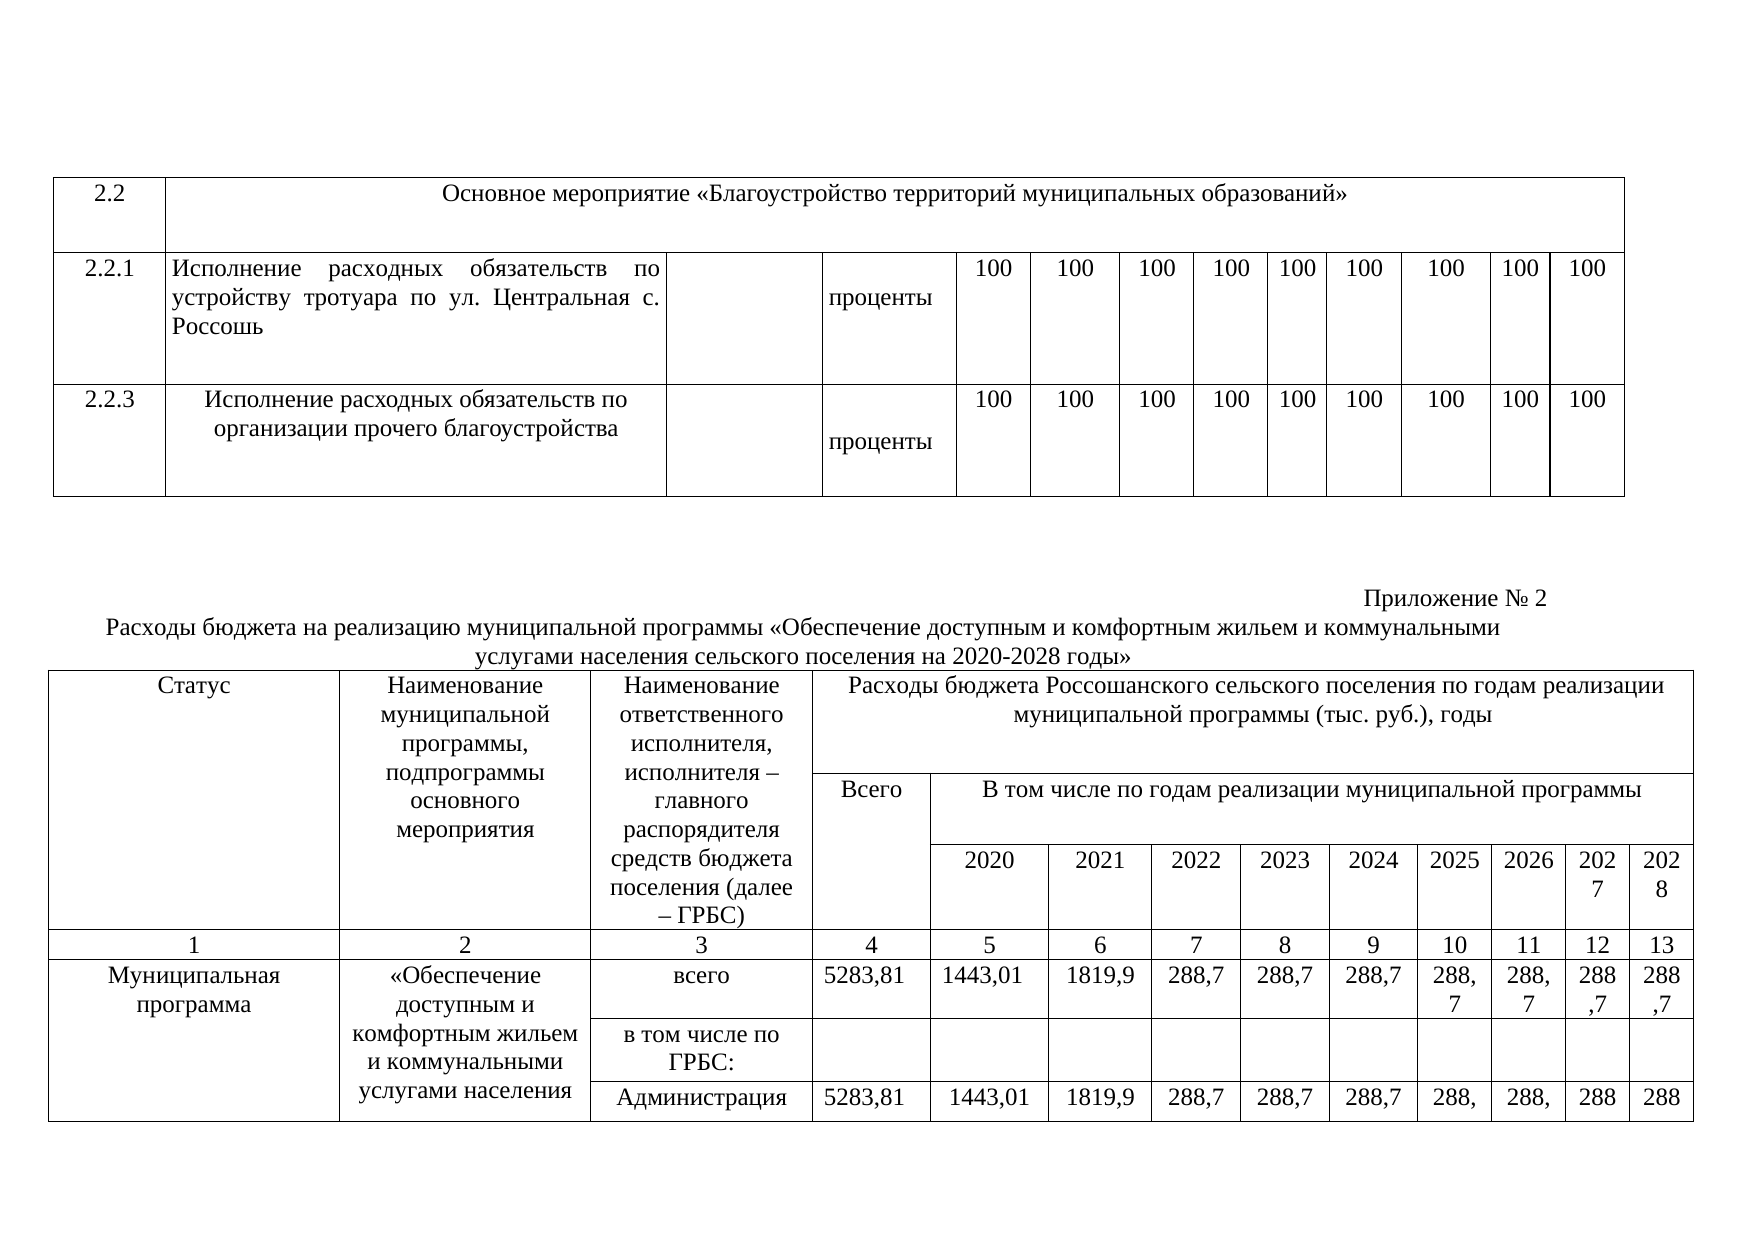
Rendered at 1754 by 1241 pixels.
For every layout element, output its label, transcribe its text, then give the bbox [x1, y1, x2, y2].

table_cell 100 [1120, 385, 1193, 496]
table_cell 5283,81 [813, 1082, 930, 1121]
table_cell 288,7 [1330, 1082, 1417, 1121]
table_cell 100 [1194, 253, 1267, 383]
table_cell Исполнение расходных обязательств по устройству тротуара по ул. Центральная с. Россошь [166, 253, 666, 383]
table_cell [1049, 1019, 1151, 1081]
table_cell 2027 [1566, 845, 1629, 929]
table_cell 13 [1630, 930, 1693, 959]
table_cell 2021 [1049, 845, 1151, 929]
table_cell 9 [1330, 930, 1417, 959]
table_cell 3 [591, 930, 812, 959]
table_cell 288,7 [1241, 1082, 1329, 1121]
table_cell [1152, 1019, 1240, 1081]
table_cell 2.2.3 [54, 385, 165, 496]
table_cell [1630, 1019, 1693, 1081]
table_cell 288,7 [1566, 960, 1629, 1018]
table_header Наименование муниципальной программы, подпрограммы основного мероприятия [340, 671, 590, 929]
table_header Наименование ответственного исполнителя, исполнителя – главного распорядителя средств бюджета поселения (далее – ГРБС) [591, 671, 812, 929]
table_cell 1 [49, 930, 339, 959]
table_cell [1241, 1019, 1329, 1081]
table_cell 100 [1268, 385, 1326, 496]
table_cell 100 [957, 253, 1030, 383]
table_cell 7 [1152, 930, 1240, 959]
table_cell 288,7 [1492, 960, 1565, 1018]
table_cell 8 [1241, 930, 1329, 959]
table_cell 100 [957, 385, 1030, 496]
table_cell 288,7 [1152, 960, 1240, 1018]
table_cell 100 [1402, 385, 1490, 496]
table_cell 1819,9 [1049, 960, 1151, 1018]
table_cell 2026 [1492, 845, 1565, 929]
table_cell 100 [1327, 385, 1401, 496]
table_cell [1566, 1019, 1629, 1081]
table_cell 2.2.1 [54, 253, 165, 383]
table_cell 100 [1268, 253, 1326, 383]
table_cell [931, 1019, 1048, 1081]
table_cell всего [591, 960, 812, 1018]
table_cell проценты [823, 385, 956, 496]
table_cell [667, 385, 822, 496]
table_cell 1819,9 [1049, 1082, 1151, 1121]
table_cell 288,7 [1492, 1082, 1565, 1121]
table_cell [1418, 1019, 1491, 1081]
table_cell проценты [823, 253, 956, 383]
table_cell [1330, 1019, 1417, 1081]
table_cell 100 [1031, 253, 1119, 383]
table_cell 288,7 [1566, 1082, 1629, 1121]
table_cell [591, 1082, 812, 1121]
table_cell [667, 253, 822, 383]
table_header Статус [49, 671, 339, 929]
table_cell 288,7 [1152, 1082, 1240, 1121]
table_cell 100 [1120, 253, 1193, 383]
table_cell 2028 [1630, 845, 1693, 929]
table_cell 100 [1491, 385, 1549, 496]
table_cell 1443,01 [931, 960, 1048, 1018]
table_cell 1443,01 [931, 1082, 1048, 1121]
table_cell 5283,81 [813, 960, 930, 1018]
table_cell Исполнение расходных обязательств по организации прочего благоустройства [166, 385, 666, 496]
table_cell 11 [1492, 930, 1565, 959]
table_cell Муниципальная программа [49, 960, 339, 1121]
table_cell 288,7 [1630, 960, 1693, 1018]
table_cell 2022 [1152, 845, 1240, 929]
table_cell 288,7 [1418, 1082, 1491, 1121]
table_cell 100 [1402, 253, 1490, 383]
table_cell 100 [1551, 253, 1624, 383]
table_cell Всего [813, 774, 930, 929]
table_cell 10 [1418, 930, 1491, 959]
table_cell 4 [813, 930, 930, 959]
table_cell в том числе по ГРБС: [591, 1019, 812, 1081]
table_cell [1492, 1019, 1565, 1081]
table_cell 5 [931, 930, 1048, 959]
table_cell 100 [1491, 253, 1549, 383]
table_cell 100 [1031, 385, 1119, 496]
table_cell 2 [340, 930, 590, 959]
table_cell 12 [1566, 930, 1629, 959]
table_cell 288,7 [1241, 960, 1329, 1018]
table_cell 100 [1194, 385, 1267, 496]
table_cell 100 [1551, 385, 1624, 496]
table_cell 2024 [1330, 845, 1417, 929]
text Приложение № 2 [59, 583, 1547, 612]
table_cell 6 [1049, 930, 1151, 959]
table_cell 2020 [931, 845, 1048, 929]
table_cell 2023 [1241, 845, 1329, 929]
table_cell В том числе по годам реализации муниципальной программы [931, 774, 1693, 844]
table_cell 100 [1327, 253, 1401, 383]
table_cell «Обеспечение доступным и комфортным жильем и коммунальными услугами населения сельского поселения» на 2020-2028 годы [340, 960, 590, 1121]
table_cell 288,7 [1418, 960, 1491, 1018]
text Расходы бюджета на реализацию муниципальной программы «Обеспечение доступным и комфортным жильем и коммунальными услугами населения сельского поселения на 2020-2028 годы» [59, 612, 1547, 669]
table_header Расходы бюджета Россошанского сельского поселения по годам реализации муниципальной программы (тыс. руб.), годы [813, 671, 1693, 773]
table_cell 288,7 [1330, 960, 1417, 1018]
table_cell 288,7 [1630, 1082, 1693, 1121]
table_cell Основное мероприятие «Благоустройство территорий муниципальных образований» [166, 178, 1624, 252]
table_cell 2.2 [54, 178, 165, 252]
table_cell [813, 1019, 930, 1081]
table_cell 2025 [1418, 845, 1491, 929]
